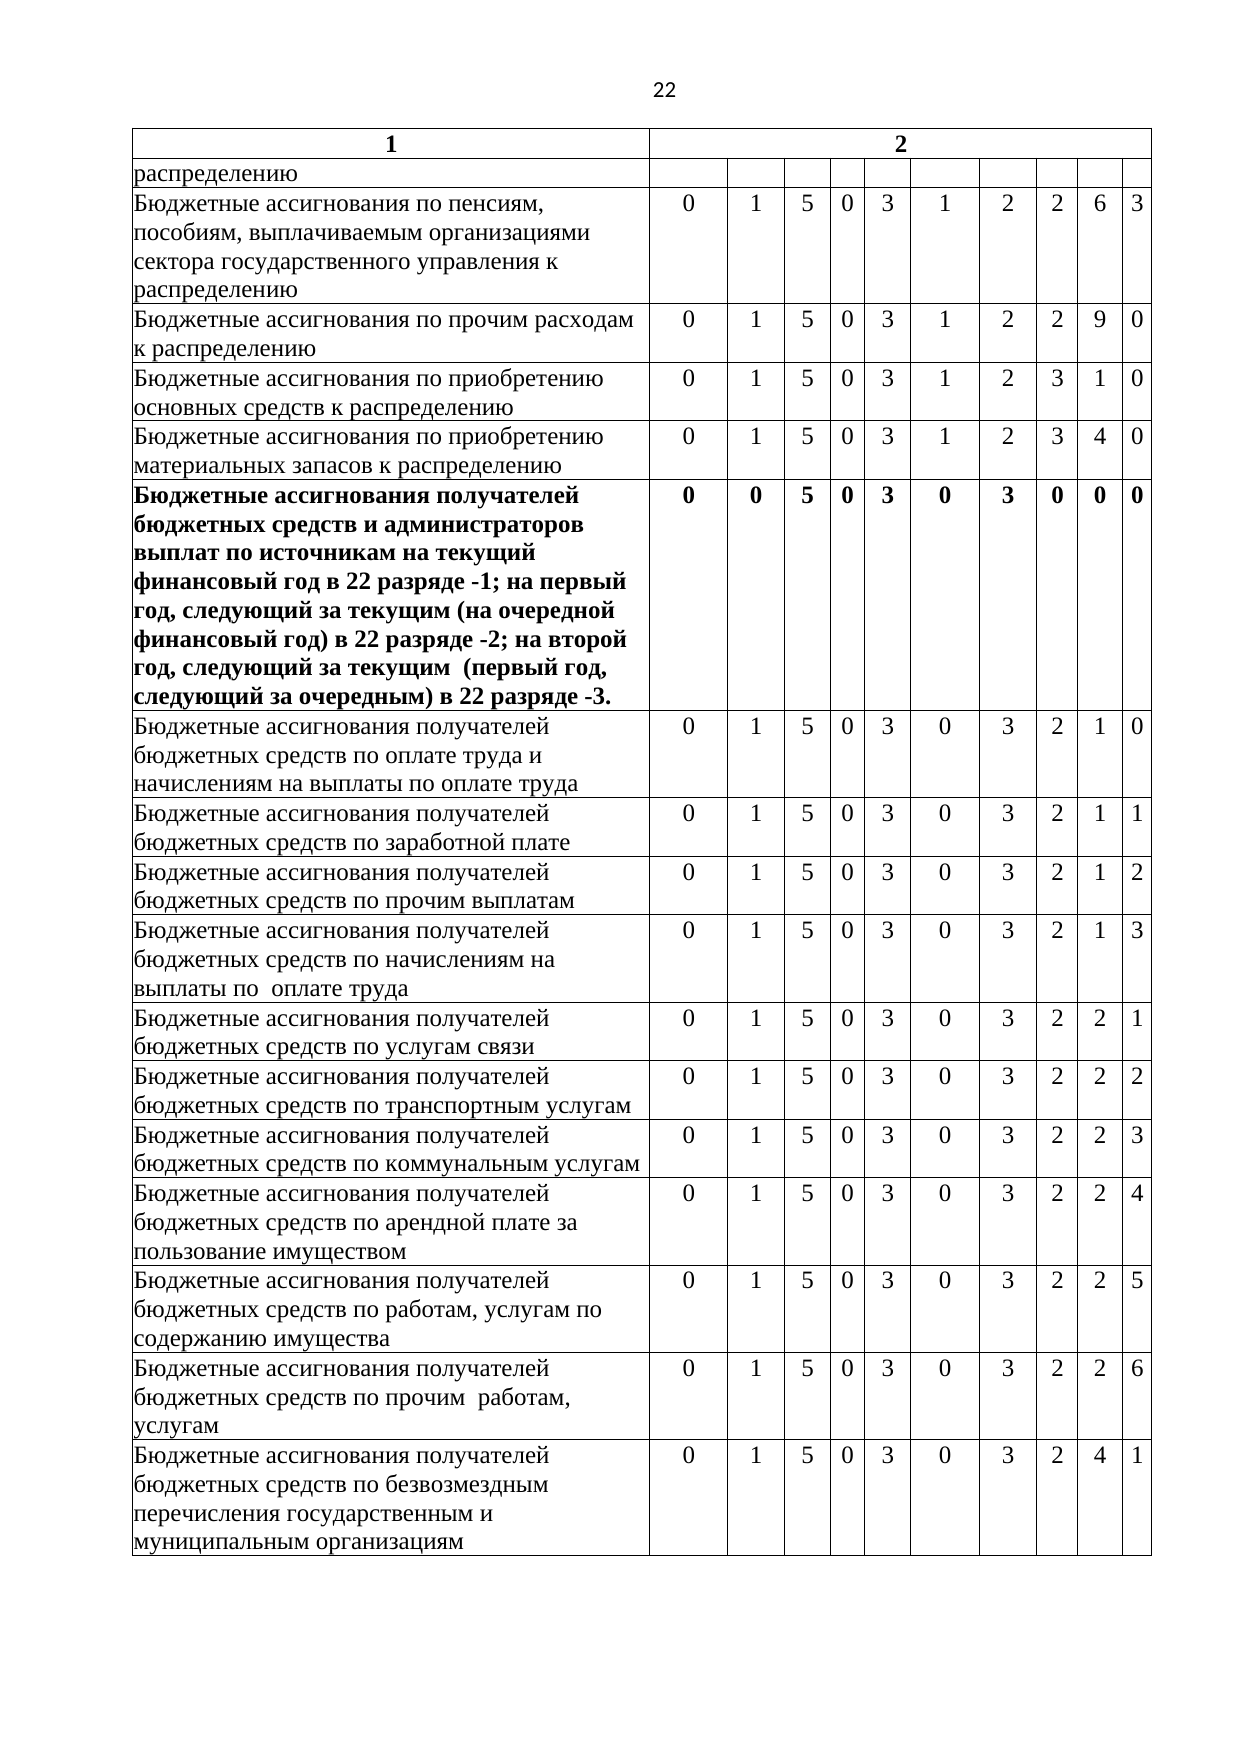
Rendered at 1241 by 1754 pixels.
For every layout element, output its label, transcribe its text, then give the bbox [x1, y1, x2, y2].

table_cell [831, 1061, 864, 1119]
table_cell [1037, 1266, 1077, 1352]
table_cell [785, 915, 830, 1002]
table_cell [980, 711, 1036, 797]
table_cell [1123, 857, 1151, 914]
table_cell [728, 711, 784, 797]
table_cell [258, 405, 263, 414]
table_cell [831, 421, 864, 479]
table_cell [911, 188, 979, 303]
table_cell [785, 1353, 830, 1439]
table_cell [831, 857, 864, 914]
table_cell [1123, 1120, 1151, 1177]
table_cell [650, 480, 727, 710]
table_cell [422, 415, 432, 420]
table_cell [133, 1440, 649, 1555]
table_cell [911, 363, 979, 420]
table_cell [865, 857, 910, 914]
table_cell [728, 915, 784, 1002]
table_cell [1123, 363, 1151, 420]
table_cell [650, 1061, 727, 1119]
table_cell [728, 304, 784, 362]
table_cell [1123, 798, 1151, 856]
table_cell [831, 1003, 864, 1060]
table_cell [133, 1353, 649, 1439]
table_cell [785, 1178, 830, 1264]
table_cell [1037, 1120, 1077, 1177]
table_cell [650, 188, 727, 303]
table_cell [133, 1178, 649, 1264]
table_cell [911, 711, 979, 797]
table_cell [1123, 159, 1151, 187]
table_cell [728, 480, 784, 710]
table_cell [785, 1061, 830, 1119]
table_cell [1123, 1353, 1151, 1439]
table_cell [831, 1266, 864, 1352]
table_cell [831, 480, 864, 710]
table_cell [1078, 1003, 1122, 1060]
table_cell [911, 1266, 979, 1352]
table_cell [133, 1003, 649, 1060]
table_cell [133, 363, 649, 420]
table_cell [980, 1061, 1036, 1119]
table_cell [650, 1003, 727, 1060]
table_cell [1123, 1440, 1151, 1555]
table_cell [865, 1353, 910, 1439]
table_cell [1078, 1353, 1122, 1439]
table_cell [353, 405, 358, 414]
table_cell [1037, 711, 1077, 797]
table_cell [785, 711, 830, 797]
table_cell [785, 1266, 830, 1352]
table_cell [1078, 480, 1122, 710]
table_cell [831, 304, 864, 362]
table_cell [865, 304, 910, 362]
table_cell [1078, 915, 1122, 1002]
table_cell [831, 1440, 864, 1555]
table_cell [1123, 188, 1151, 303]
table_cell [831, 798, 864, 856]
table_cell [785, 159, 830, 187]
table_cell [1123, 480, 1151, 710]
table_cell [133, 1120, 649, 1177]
table_header 2 [650, 129, 1151, 157]
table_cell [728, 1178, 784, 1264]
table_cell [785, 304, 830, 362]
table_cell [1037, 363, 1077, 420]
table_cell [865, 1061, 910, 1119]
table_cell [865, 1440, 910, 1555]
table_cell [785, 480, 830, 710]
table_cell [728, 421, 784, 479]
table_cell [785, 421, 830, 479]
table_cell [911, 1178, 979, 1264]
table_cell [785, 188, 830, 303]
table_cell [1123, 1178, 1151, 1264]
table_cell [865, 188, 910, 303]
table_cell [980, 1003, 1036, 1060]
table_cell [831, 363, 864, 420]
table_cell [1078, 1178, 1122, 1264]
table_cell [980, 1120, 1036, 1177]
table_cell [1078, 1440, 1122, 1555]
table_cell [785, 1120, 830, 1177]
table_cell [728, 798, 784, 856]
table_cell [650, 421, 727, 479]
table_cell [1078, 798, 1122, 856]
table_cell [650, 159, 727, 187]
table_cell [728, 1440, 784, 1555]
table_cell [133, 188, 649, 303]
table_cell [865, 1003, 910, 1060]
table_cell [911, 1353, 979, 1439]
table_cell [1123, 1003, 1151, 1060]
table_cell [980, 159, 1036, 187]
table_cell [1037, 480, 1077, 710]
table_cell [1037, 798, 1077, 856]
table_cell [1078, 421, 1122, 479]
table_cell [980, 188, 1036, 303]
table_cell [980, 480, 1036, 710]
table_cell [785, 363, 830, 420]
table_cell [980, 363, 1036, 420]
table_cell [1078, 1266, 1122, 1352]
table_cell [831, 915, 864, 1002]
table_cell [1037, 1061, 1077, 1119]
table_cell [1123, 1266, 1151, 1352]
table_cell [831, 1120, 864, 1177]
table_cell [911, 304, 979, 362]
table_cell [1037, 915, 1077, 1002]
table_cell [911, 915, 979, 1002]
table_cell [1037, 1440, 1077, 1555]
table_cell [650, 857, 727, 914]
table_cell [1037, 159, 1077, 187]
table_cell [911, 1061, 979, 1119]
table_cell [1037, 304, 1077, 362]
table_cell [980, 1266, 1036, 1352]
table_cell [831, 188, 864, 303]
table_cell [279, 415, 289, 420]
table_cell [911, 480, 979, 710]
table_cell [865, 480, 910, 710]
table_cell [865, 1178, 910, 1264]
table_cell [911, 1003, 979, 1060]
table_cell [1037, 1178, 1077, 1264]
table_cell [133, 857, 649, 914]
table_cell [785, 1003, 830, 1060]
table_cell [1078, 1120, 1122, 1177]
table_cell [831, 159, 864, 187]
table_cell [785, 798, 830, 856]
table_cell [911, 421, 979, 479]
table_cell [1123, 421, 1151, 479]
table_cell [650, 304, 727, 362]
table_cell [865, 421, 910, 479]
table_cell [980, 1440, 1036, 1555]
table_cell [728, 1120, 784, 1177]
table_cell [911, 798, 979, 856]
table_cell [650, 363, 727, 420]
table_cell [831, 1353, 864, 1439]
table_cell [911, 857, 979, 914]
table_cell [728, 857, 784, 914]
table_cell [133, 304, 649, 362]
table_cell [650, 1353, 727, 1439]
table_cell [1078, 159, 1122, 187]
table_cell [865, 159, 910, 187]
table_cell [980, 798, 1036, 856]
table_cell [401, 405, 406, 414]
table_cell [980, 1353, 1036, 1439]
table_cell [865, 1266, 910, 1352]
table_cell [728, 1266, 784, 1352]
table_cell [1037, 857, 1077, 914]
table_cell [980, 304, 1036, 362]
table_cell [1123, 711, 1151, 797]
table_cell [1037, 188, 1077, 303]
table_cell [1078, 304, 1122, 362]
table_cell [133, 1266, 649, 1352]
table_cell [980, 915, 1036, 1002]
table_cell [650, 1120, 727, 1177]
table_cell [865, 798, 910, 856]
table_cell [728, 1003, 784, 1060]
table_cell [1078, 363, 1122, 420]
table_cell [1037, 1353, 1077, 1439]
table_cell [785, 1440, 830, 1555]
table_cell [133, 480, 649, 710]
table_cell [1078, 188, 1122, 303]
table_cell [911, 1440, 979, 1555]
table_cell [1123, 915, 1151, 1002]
table_header 1 [133, 129, 649, 157]
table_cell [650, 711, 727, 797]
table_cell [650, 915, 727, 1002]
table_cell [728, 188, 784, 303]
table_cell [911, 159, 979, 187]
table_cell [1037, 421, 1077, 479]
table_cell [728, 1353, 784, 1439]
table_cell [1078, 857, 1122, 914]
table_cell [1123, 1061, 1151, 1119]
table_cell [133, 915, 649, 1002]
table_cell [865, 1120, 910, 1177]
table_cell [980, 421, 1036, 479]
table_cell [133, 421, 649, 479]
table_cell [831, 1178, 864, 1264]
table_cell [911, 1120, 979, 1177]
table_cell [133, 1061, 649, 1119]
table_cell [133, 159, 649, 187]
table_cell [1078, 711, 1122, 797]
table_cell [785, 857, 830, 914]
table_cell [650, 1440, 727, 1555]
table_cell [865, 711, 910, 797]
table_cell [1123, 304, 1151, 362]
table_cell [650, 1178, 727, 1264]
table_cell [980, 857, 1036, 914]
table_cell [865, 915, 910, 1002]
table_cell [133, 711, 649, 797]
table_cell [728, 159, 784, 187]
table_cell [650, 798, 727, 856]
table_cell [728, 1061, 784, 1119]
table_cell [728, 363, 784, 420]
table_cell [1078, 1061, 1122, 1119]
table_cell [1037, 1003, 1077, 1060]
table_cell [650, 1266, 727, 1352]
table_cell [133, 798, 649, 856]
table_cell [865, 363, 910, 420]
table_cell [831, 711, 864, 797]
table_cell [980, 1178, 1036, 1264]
